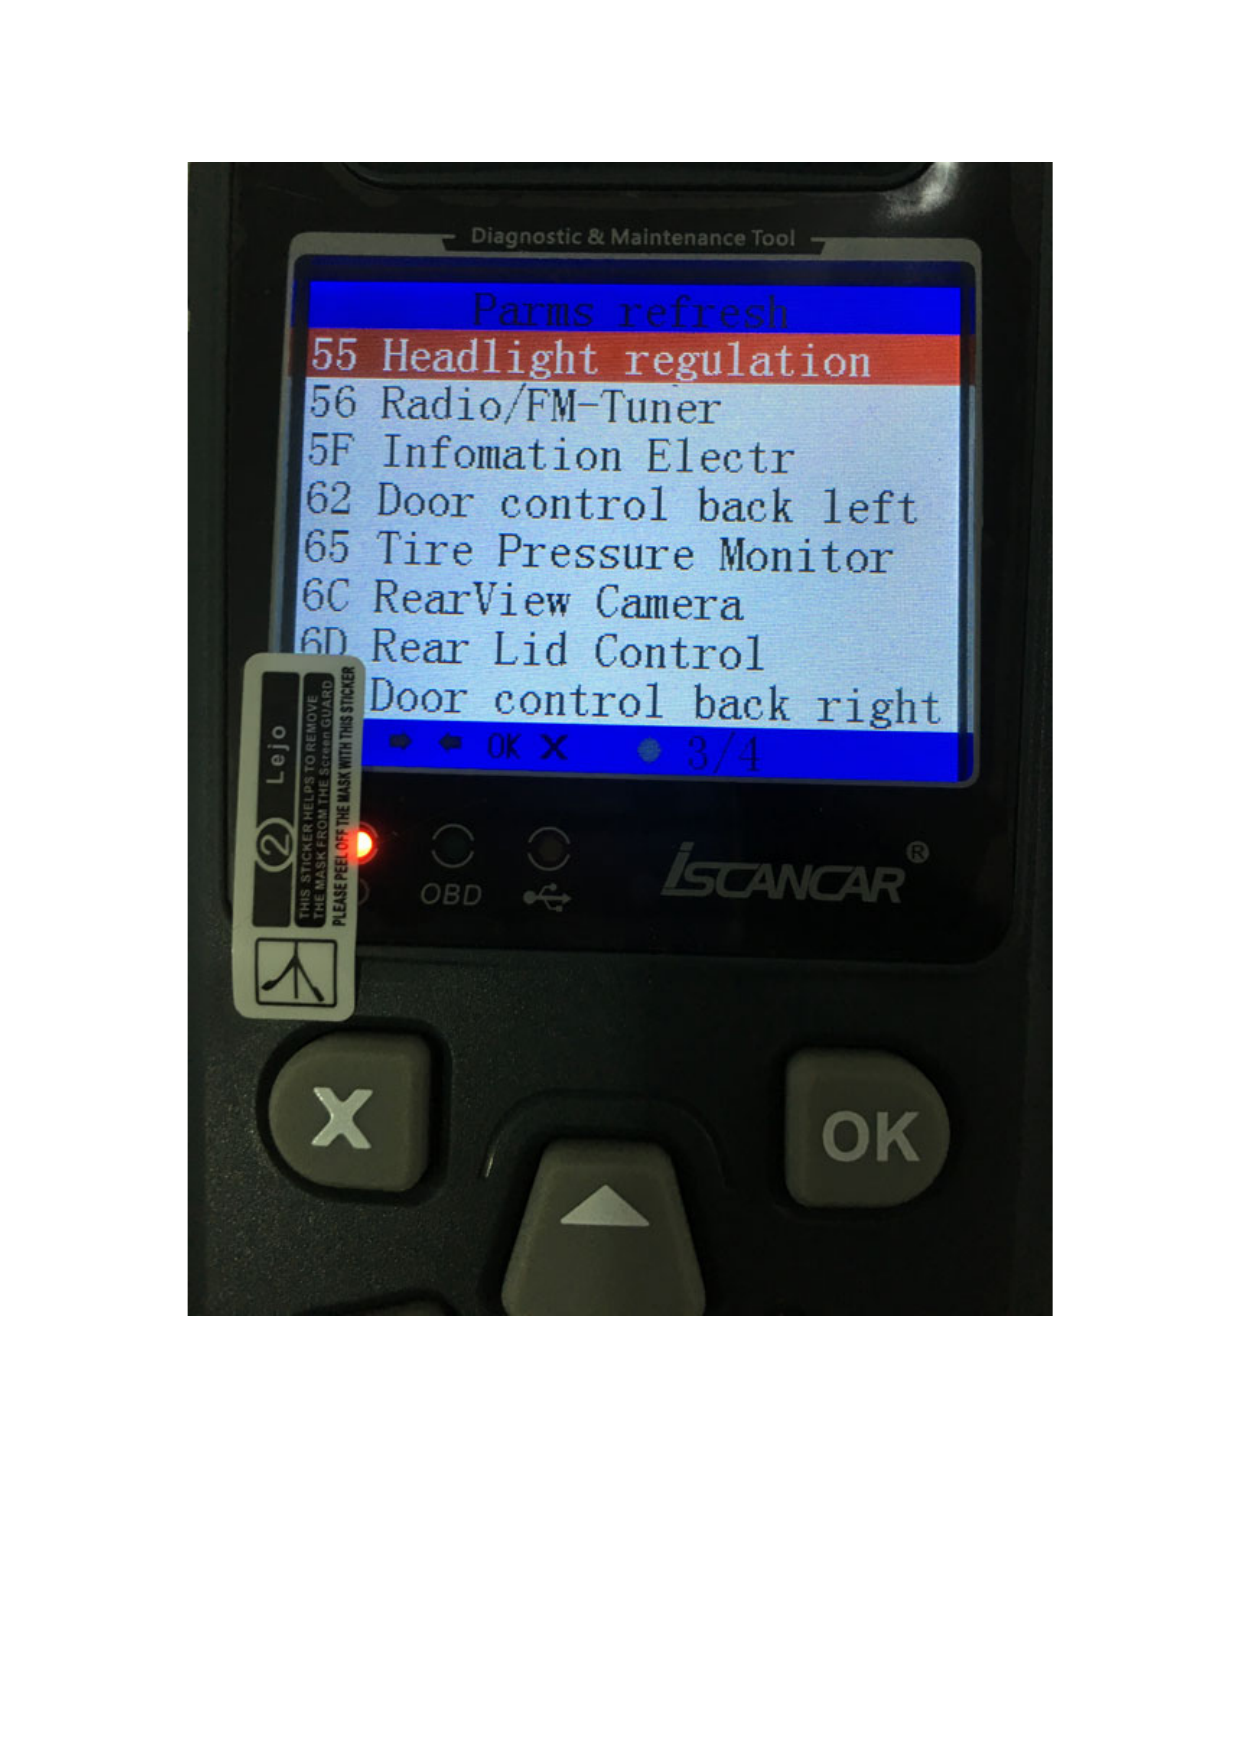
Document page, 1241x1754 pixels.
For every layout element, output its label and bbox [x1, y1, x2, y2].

picture [187, 162, 1053, 1316]
